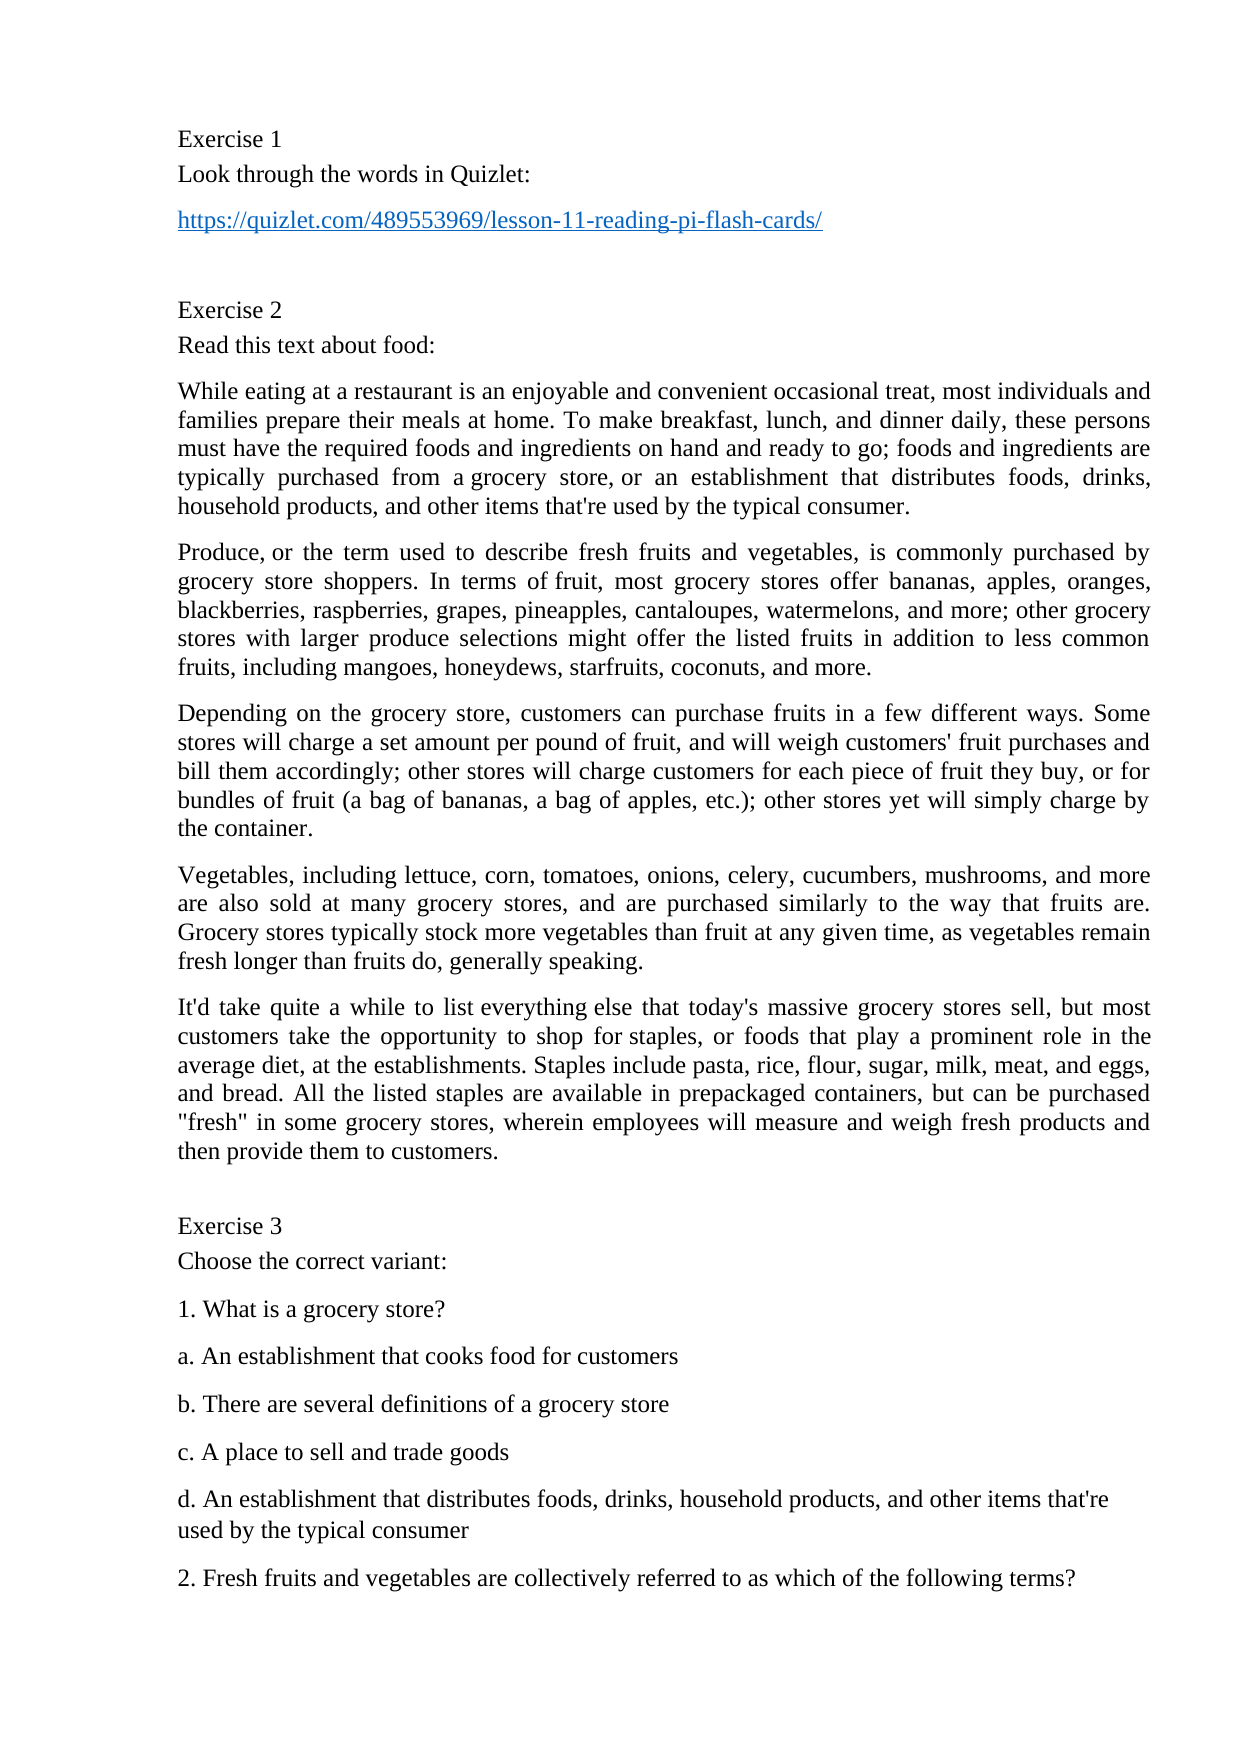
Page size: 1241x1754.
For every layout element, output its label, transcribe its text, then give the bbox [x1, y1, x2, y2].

text Depending on the grocery store, customers can purchase fruits in a few different ways. Some stores will charge a set amount per pound of fruit, and will weigh customers' fruit purchases and bill them accordingly; other stores will charge customers for each piece of fruit they buy, or for bundles of fruit (a bag of bananas, a bag of apples, etc.); other stores yet will simply charge by the container. [177, 698, 1152, 842]
text d. An establishment that distributes foods, drinks, household products, and other items that're used by the typical consumer [177, 1484, 1152, 1544]
text 2. Fresh fruits and vegetables are collectively referred to as which of the following terms? [177, 1563, 1152, 1592]
text It'd take quite a while to list everything else that today's massive grocery stores sell, but most customers take the opportunity to shop for staples, or foods that play a prominent role in the average diet, at the establishments. Staples include pasta, rice, flour, sugar, milk, meat, and eggs, and bread. All the listed staples are available in prepackaged containers, but can be purchased "fresh" in some grocery stores, wherein employees will measure and weigh fresh products and then provide them to customers. [177, 992, 1152, 1165]
text Look through the words in Quizlet: [177, 159, 1152, 188]
text b. There are several definitions of a grocery store [177, 1389, 1152, 1418]
text While eating at a restaurant is an enjoyable and convenient occasional treat, most individuals and families prepare their meals at home. To make breakfast, lunch, and dinner daily, these persons must have the required foods and ingredients on hand and ready to go; foods and ingredients are typically purchased from a grocery store, or an establishment that distributes foods, drinks, household products, and other items that're used by the typical consumer. [177, 376, 1152, 520]
text Produce, or the term used to describe fresh fruits and vegetables, is commonly purchased by grocery store shoppers. In terms of fruit, most grocery stores offer bananas, apples, oranges, blackberries, raspberries, grapes, pineapples, cantaloupes, watermelons, and more; other grocery stores with larger produce selections might offer the listed fruits in addition to less common fruits, including mangoes, honeydews, starfruits, coconuts, and more. [177, 537, 1152, 681]
text Exercise 3 [177, 1211, 1152, 1240]
text c. A place to sell and trade goods [177, 1437, 1152, 1466]
text Choose the correct variant: [177, 1246, 1152, 1275]
text Exercise 1 [177, 124, 1152, 153]
text a. An establishment that cooks food for customers [177, 1341, 1152, 1370]
text Exercise 2 [177, 296, 1152, 324]
text 1. What is a grocery store? [177, 1294, 1152, 1322]
text Vegetables, including lettuce, corn, tomatoes, onions, celery, cucumbers, mushrooms, and more are also sold at many grocery stores, and are purchased similarly to the way that fruits are. Grocery stores typically stock more vegetables than fruit at any given time, as vegetables remain fresh longer than fruits do, generally speaking. [177, 860, 1152, 975]
subtitle Read this text about food: [177, 331, 1152, 359]
text https://quizlet.com/489553969/lesson-11-reading-pi-flash-cards/ [177, 205, 1152, 233]
